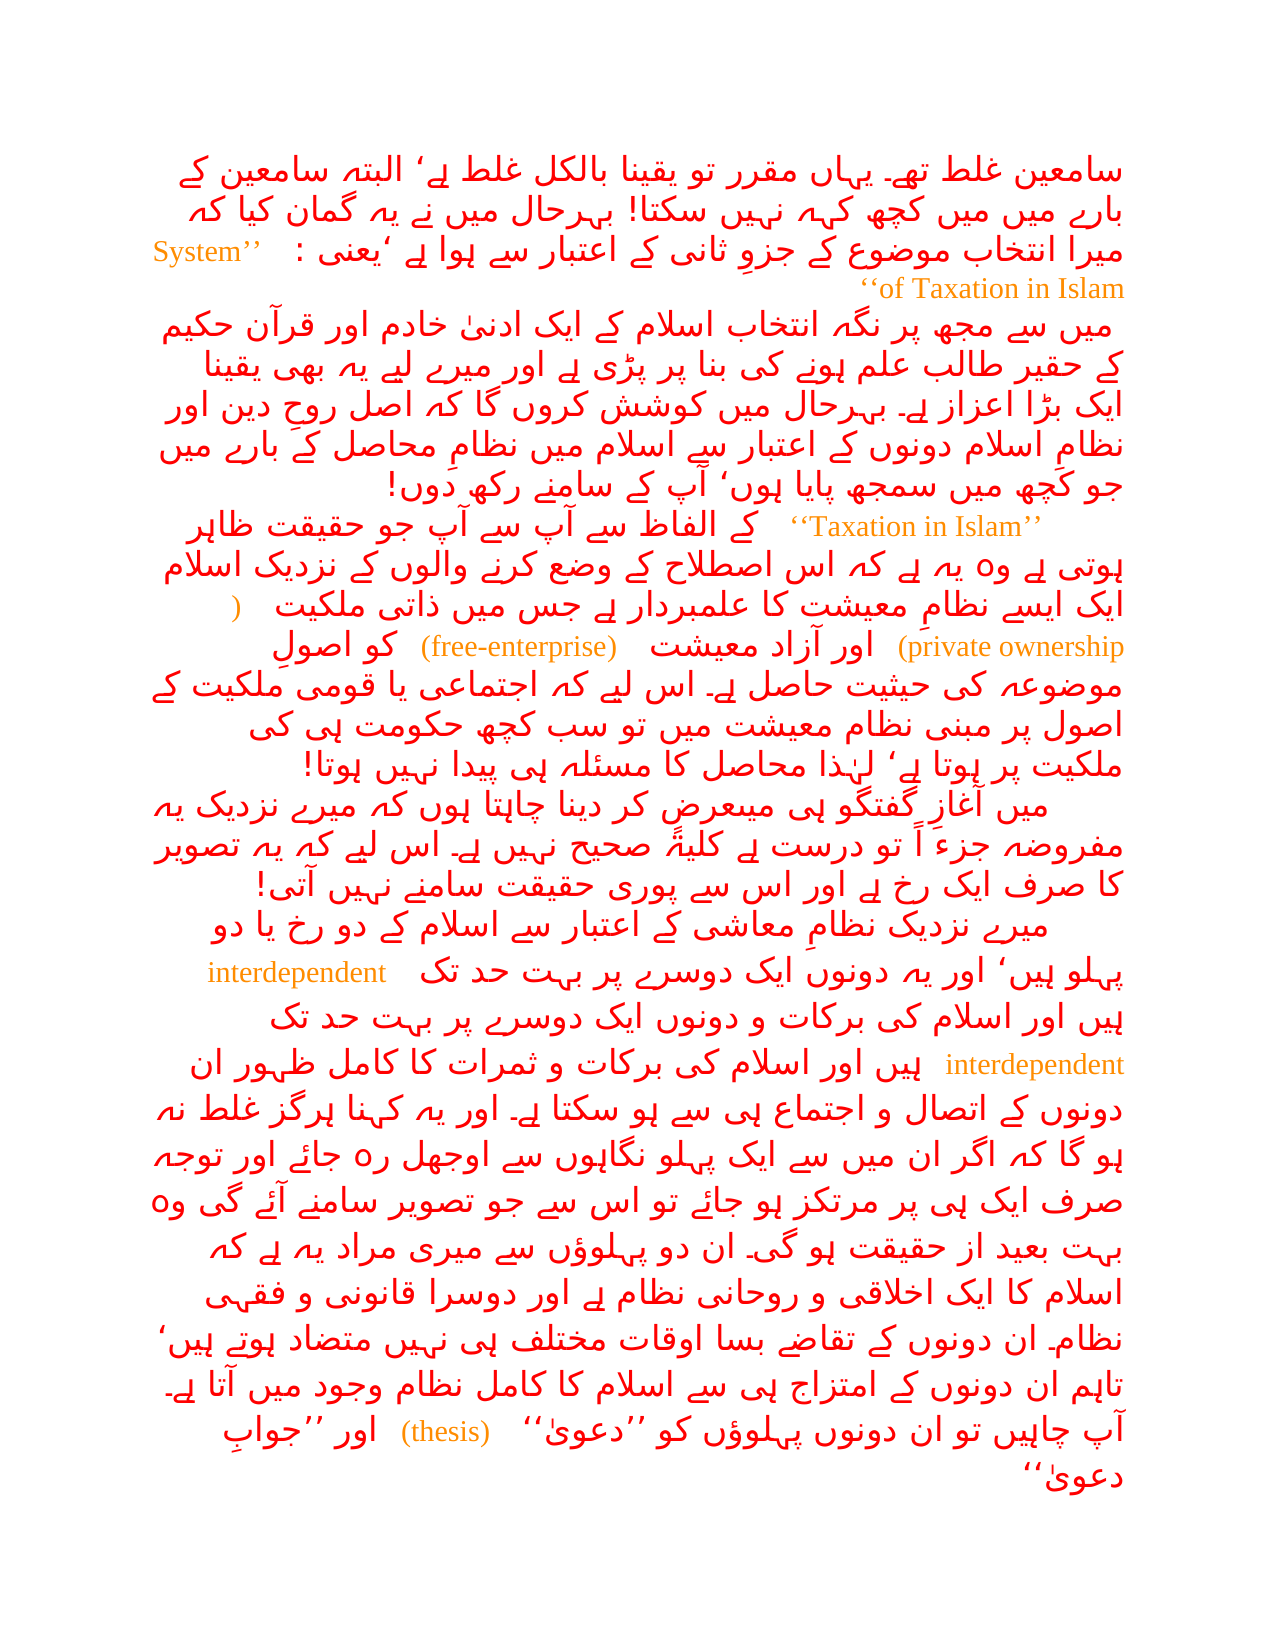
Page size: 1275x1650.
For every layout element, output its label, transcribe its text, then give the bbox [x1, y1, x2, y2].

text میں سے مجھ پر نگہ انتخاب اسلام کے ایک ادنیٰ خادم اور قرآن حکیم کے حقیر طالب علم ہونے کی بنا پر پڑی ہے اور میرے لیے یہ بھی یقینا ایک بڑا اعزاز ہے۔ بہرحال میں کوشش کروں گا کہ اصل روحِ دین اور نظامِ اسلام دونوں کے اعتبار سے اسلام میں نظامِ محاصل کے بارے میں جو کچھ میں سمجھ پایا ہوں‘ آپ کے سامنے رکھ دوں! [150, 305, 1125, 505]
text سامعین غلط تھے۔ یہاں مقرر تو یقینا بالکل غلط ہے‘ البتہ سامعین کے بارے میں میں کچھ کہہ نہیں سکتا! بہرحال میں نے یہ گمان کیا کہ میرا انتخاب موضوع کے جزوِ ثانی کے اعتبار سے ہوا ہے ‘یعنی : ’’System of Taxation in Islam‘‘ [150, 150, 1125, 305]
text ’’Taxation in Islam‘‘ کے الفاظ سے آپ سے آپ جو حقیقت ظاہر ہوتی ہے وہ یہ ہے کہ اس اصطلاح کے وضع کرنے والوں کے نزدیک اسلام ایک ایسے نظامِ معیشت کا علمبردار ہے جس میں ذاتی ملکیت (private ownership) اور آزاد معیشت (free-enterprise) کو اصولِ موضوعہ کی حیثیت حاصل ہے۔ اس لیے کہ اجتماعی یا قومی ملکیت کے اصول پر مبنی نظام معیشت میں تو سب کچھ حکومت ہی کی ملکیت پر ہوتا ہے‘ لہٰذا محاصل کا مسئلہ ہی پیدا نہیں ہوتا! [150, 505, 1125, 785]
text میرے نزدیک نظامِ معاشی کے اعتبار سے اسلام کے دو رخ یا دو پہلو ہیں‘ اور یہ دونوں ایک دوسرے پر بہت حد تک interdependent ہیں اور اسلام کی برکات و دونوں ایک دوسرے پر بہت حد تک interdependent ہیں اور اسلام کی برکات و ثمرات کا کامل ظہور ان دونوں کے اتصال و اجتماع ہی سے ہو سکتا ہے۔ اور یہ کہنا ہرگز غلط نہ ہو گا کہ اگر ان میں سے ایک پہلو نگاہوں سے اوجھل رہ جائے اور توجہ صرف ایک ہی پر مرتکز ہو جائے تو اس سے جو تصویر سامنے آئے گی وہ بہت بعید از حقیقت ہو گی۔ ان دو پہلوؤں سے میری مراد یہ ہے کہ اسلام کا ایک اخلاقی و روحانی نظام ہے اور دوسرا قانونی و فقہی نظام۔ ان دونوں کے تقاضے بسا اوقات مختلف ہی نہیں متضاد ہوتے ہیں‘ تاہم ان دونوں کے امتزاج ہی سے اسلام کا کامل نظام وجود میں آتا ہے۔ آپ چاہیں تو ان دونوں پہلوؤں کو ’’دعویٰ‘‘ (thesis) اور ’’جوابِ دعویٰ‘‘ [150, 905, 1125, 1496]
text میں آغازِ گفتگو ہی میںعرض کر دینا چاہتا ہوں کہ میرے نزدیک یہ مفروضہ جزء اً تو درست ہے کلیۃً صحیح نہیں ہے۔ اس لیے کہ یہ تصویر کا صرف ایک رخ ہے اور اس سے پوری حقیقت سامنے نہیں آتی! [150, 785, 1125, 905]
